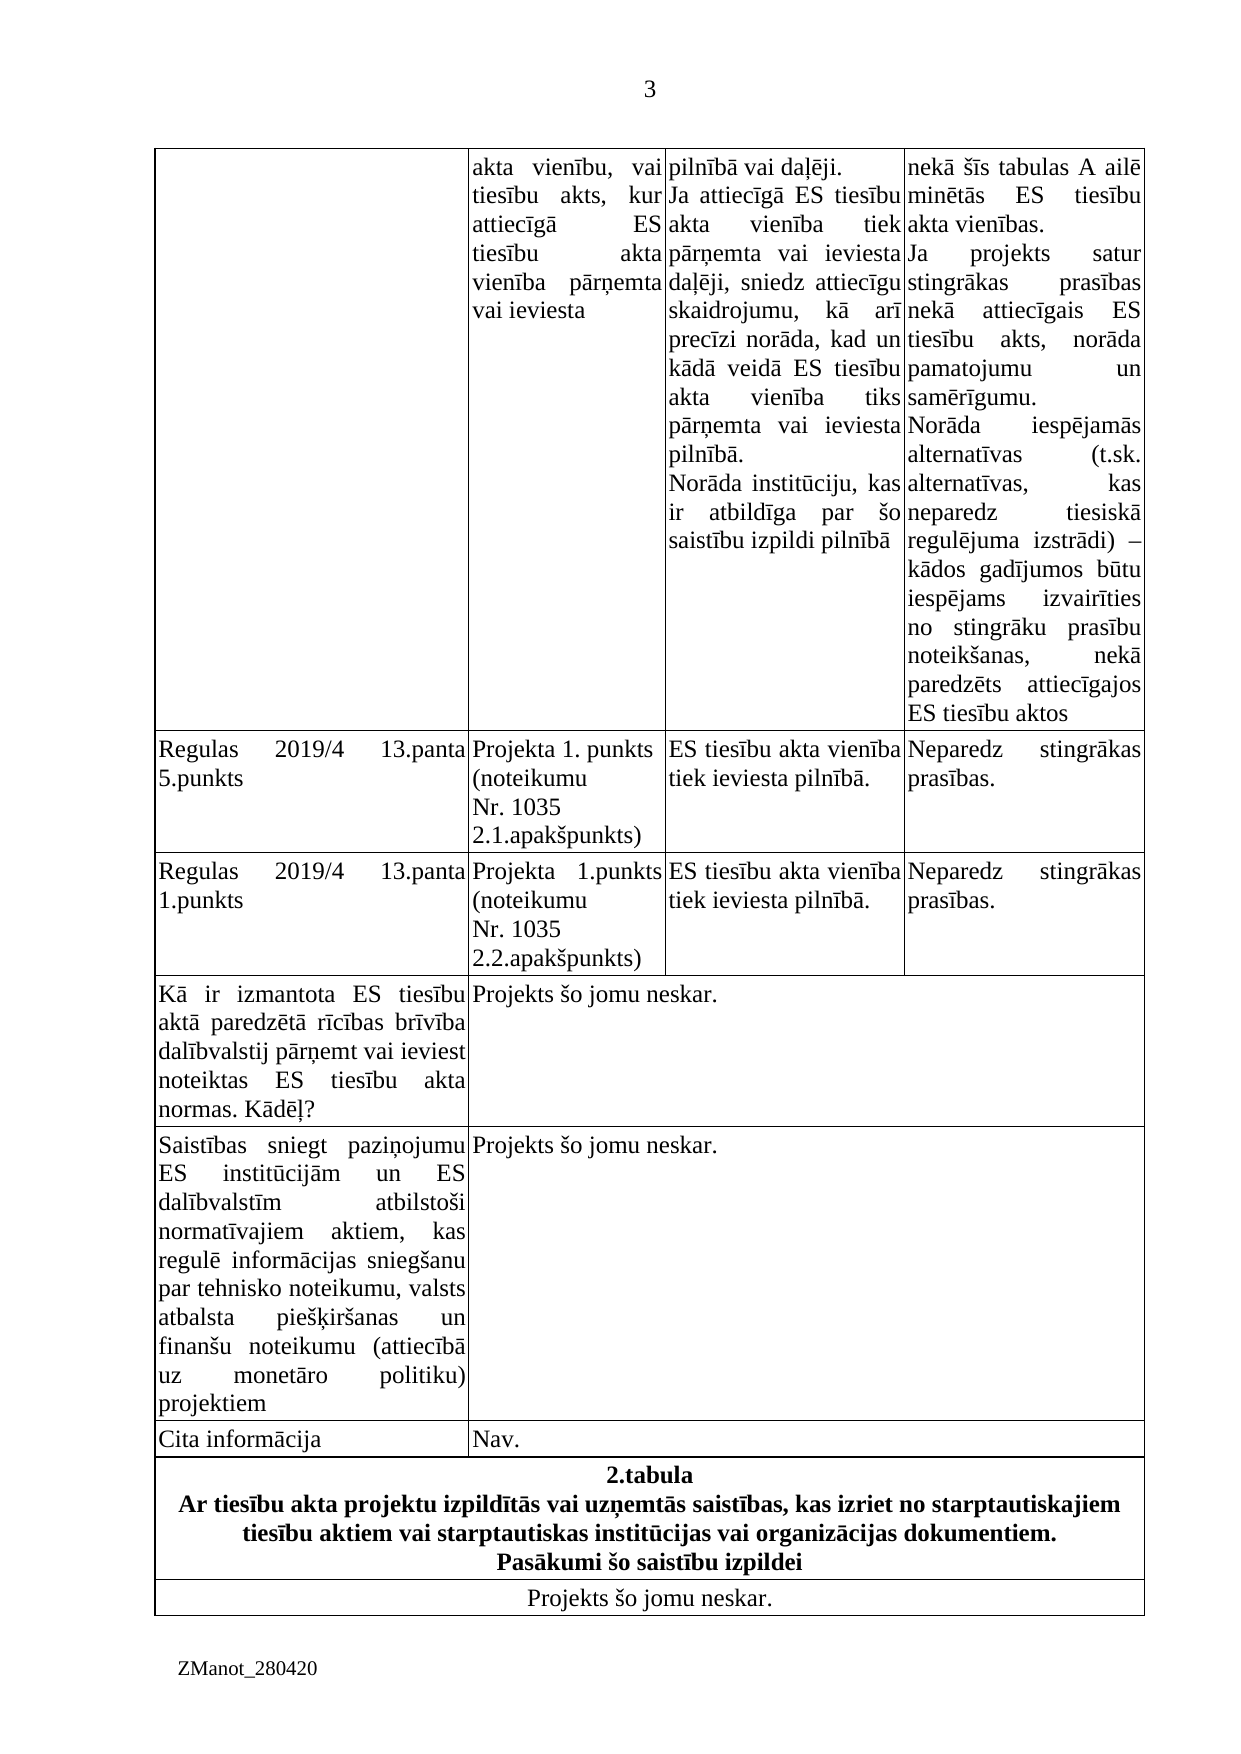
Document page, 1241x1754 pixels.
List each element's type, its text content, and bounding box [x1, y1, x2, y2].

table_cell Projekta 1. punkts (noteikumu Nr. 1035 2.1.apakšpunkts) [469, 731, 665, 852]
table_cell Nav. [469, 1421, 1144, 1456]
table_cell 2.tabula Ar tiesību akta projektu izpildītās vai uzņemtās saistības, kas izriet no starptautiskajiem tiesību aktiem vai starptautiskas institūcijas vai organizācijas dokumentiem. Pasākumi šo saistību izpildei [156, 1458, 1144, 1579]
table_cell Neparedz stingrākas prasības. [905, 853, 1144, 974]
table_cell Kā ir izmantota ES tiesību aktā paredzētā rīcības brīvība dalībvalstij pārņemt vai ieviest noteiktas ES tiesību akta normas. Kādēļ? [156, 976, 468, 1126]
table_cell Projekts šo jomu neskar. [469, 1127, 1144, 1420]
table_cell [905, 149, 1144, 730]
table_cell Projekta 1.punkts (noteikumu Nr. 1035 2.2.apakšpunkts) [469, 853, 665, 974]
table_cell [156, 149, 468, 730]
table_cell ES tiesību akta vienība tiek ieviesta pilnībā. [666, 731, 904, 852]
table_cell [666, 149, 904, 730]
table_cell Saistības sniegt paziņojumu ES institūcijām un ES dalībvalstīm atbilstoši normatīvajiem aktiem, kas regulē informācijas sniegšanu par tehnisko noteikumu, valsts atbalsta piešķiršanas un finanšu noteikumu (attiecībā uz monetāro politiku) projektiem [156, 1127, 468, 1420]
table_cell Regulas 2019/4 13.panta 5.punkts [156, 731, 468, 852]
table_cell Neparedz stingrākas prasības. [905, 731, 1144, 852]
table_cell ES tiesību akta vienība tiek ieviesta pilnībā. [666, 853, 904, 974]
table_cell Projekts šo jomu neskar. [156, 1580, 1144, 1615]
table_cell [469, 149, 665, 730]
table_cell Projekts šo jomu neskar. [469, 976, 1144, 1126]
table_cell Regulas 2019/4 13.panta 1.punkts [156, 853, 468, 974]
table_cell Cita informācija [156, 1421, 468, 1456]
